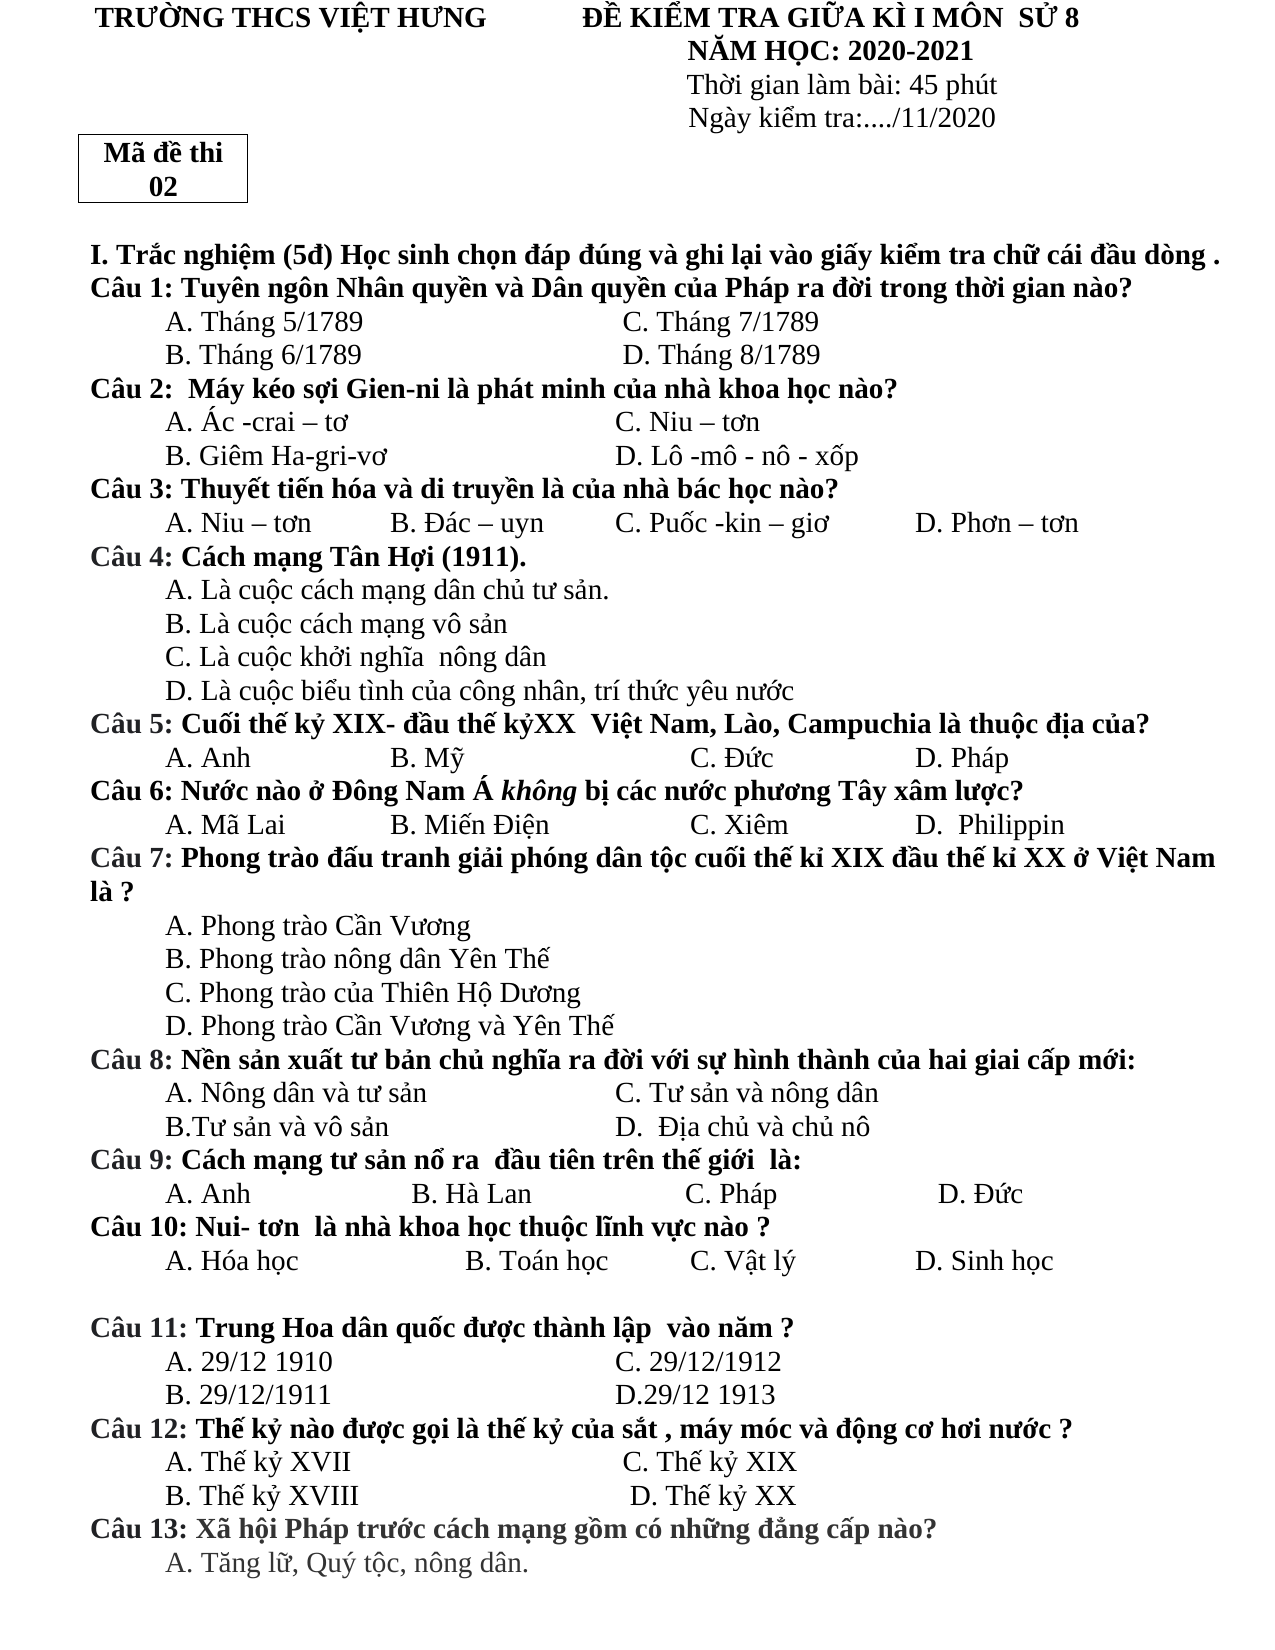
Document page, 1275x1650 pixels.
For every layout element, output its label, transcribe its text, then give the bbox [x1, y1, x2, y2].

text Câu 3: Thuyết tiến hóa và di truyền là của nhà bác học nào? [90, 472, 1230, 505]
text Câu 4: Cách mạng Tân Hợi (1911). [90, 539, 1230, 572]
text A. Hóa học B. Toán học C. Vật lý D. Sinh học [90, 1243, 1230, 1277]
text A. Anh B. Mỹ C. Đức D. Pháp [90, 740, 1230, 773]
text Câu 2: Máy kéo sợi Gien-ni là phát minh của nhà khoa học nào? [90, 371, 1230, 404]
text A. Tháng 5/1789 C. Tháng 7/1789 [90, 304, 1230, 337]
text Câu 9: Cách mạng tư sản nổ ra đầu tiên trên thế giới là: [90, 1142, 1230, 1176]
table_header TRƯỜNG THCS VIỆT HƯNG [79, 0, 502, 134]
text A. Ác -crai – tơ C. Niu – tơn [90, 404, 1230, 438]
text Câu 5: Cuối thế kỷ XIX- đầu thế kỷXX Việt Nam, Lào, Campuchia là thuộc địa của? [90, 706, 1230, 740]
text I. Trắc nghiệm (5đ) Học sinh chọn đáp đúng và ghi lại vào giấy kiểm tra chữ cái đầu dòng . [90, 237, 1230, 270]
text A. Thế kỷ XVII C. Thế kỷ XIX [90, 1444, 1230, 1478]
text Câu 6: Nước nào ở Đông Nam Á không bị các nước phương Tây xâm lược? [90, 773, 1230, 807]
table_header ĐỀ KIỂM TRA GIỮA KÌ I MÔN SỬ 8 NĂM HỌC: 2020-2021 Thời gian làm bài: 45 phút Ngày kiểm tra:..../11/2020 [503, 0, 1159, 134]
text C. Là cuộc khởi nghĩa nông dân [90, 639, 1230, 673]
text A. Mã Lai B. Miến Điện C. Xiêm D. Philippin [90, 807, 1230, 841]
text B. 29/12/1911 D.29/12 1913 [90, 1377, 1230, 1411]
text B.Tư sản và vô sản D. Địa chủ và chủ nô [90, 1109, 1230, 1142]
text A. Là cuộc cách mạng dân chủ tư sản. [90, 572, 1230, 606]
text A. Nông dân và tư sản C. Tư sản và nông dân [90, 1075, 1230, 1109]
text A. Phong trào Cần Vương [90, 908, 1230, 941]
text Câu 8: Nền sản xuất tư bản chủ nghĩa ra đời với sự hình thành của hai giai cấp mới: [90, 1042, 1230, 1075]
text Câu 1: Tuyên ngôn Nhân quyền và Dân quyền của Pháp ra đời trong thời gian nào? [90, 270, 1230, 304]
text A. 29/12 1910 C. 29/12/1912 [90, 1344, 1230, 1377]
text C. Phong trào của Thiên Hộ Dương [90, 975, 1230, 1008]
text B. Giêm Ha-gri-vơ D. Lô -mô - nô - xốp [90, 438, 1230, 472]
text Câu 12: Thế kỷ nào được gọi là thế kỷ của sắt , máy móc và động cơ hơi nước ? [90, 1411, 1230, 1444]
text D. Là cuộc biểu tình của công nhân, trí thức yêu nước [90, 673, 1230, 706]
text B. Thế kỷ XVIII D. Thế kỷ XX [90, 1478, 1230, 1511]
text A. Anh B. Hà Lan C. Pháp D. Đức [90, 1176, 1230, 1209]
text B. Tháng 6/1789 D. Tháng 8/1789 [90, 337, 1230, 371]
text B. Phong trào nông dân Yên Thế [90, 941, 1230, 975]
table_cell Mã đề thi 02 [79, 135, 247, 202]
text A. Niu – tơn B. Đác – uyn C. Puốc -kin – giơ D. Phơn – tơn [90, 505, 1230, 539]
text B. Là cuộc cách mạng vô sản [90, 606, 1230, 639]
text Câu 7: Phong trào đấu tranh giải phóng dân tộc cuối thế kỉ XIX đầu thế kỉ XX ở Việt Nam là ? [90, 841, 1230, 908]
text D. Phong trào Cần Vương và Yên Thế [90, 1008, 1230, 1042]
text Câu 10: Nui- tơn là nhà khoa học thuộc lĩnh vực nào ? [90, 1209, 1230, 1243]
text Câu 11: Trung Hoa dân quốc được thành lập vào năm ? [90, 1310, 1230, 1344]
